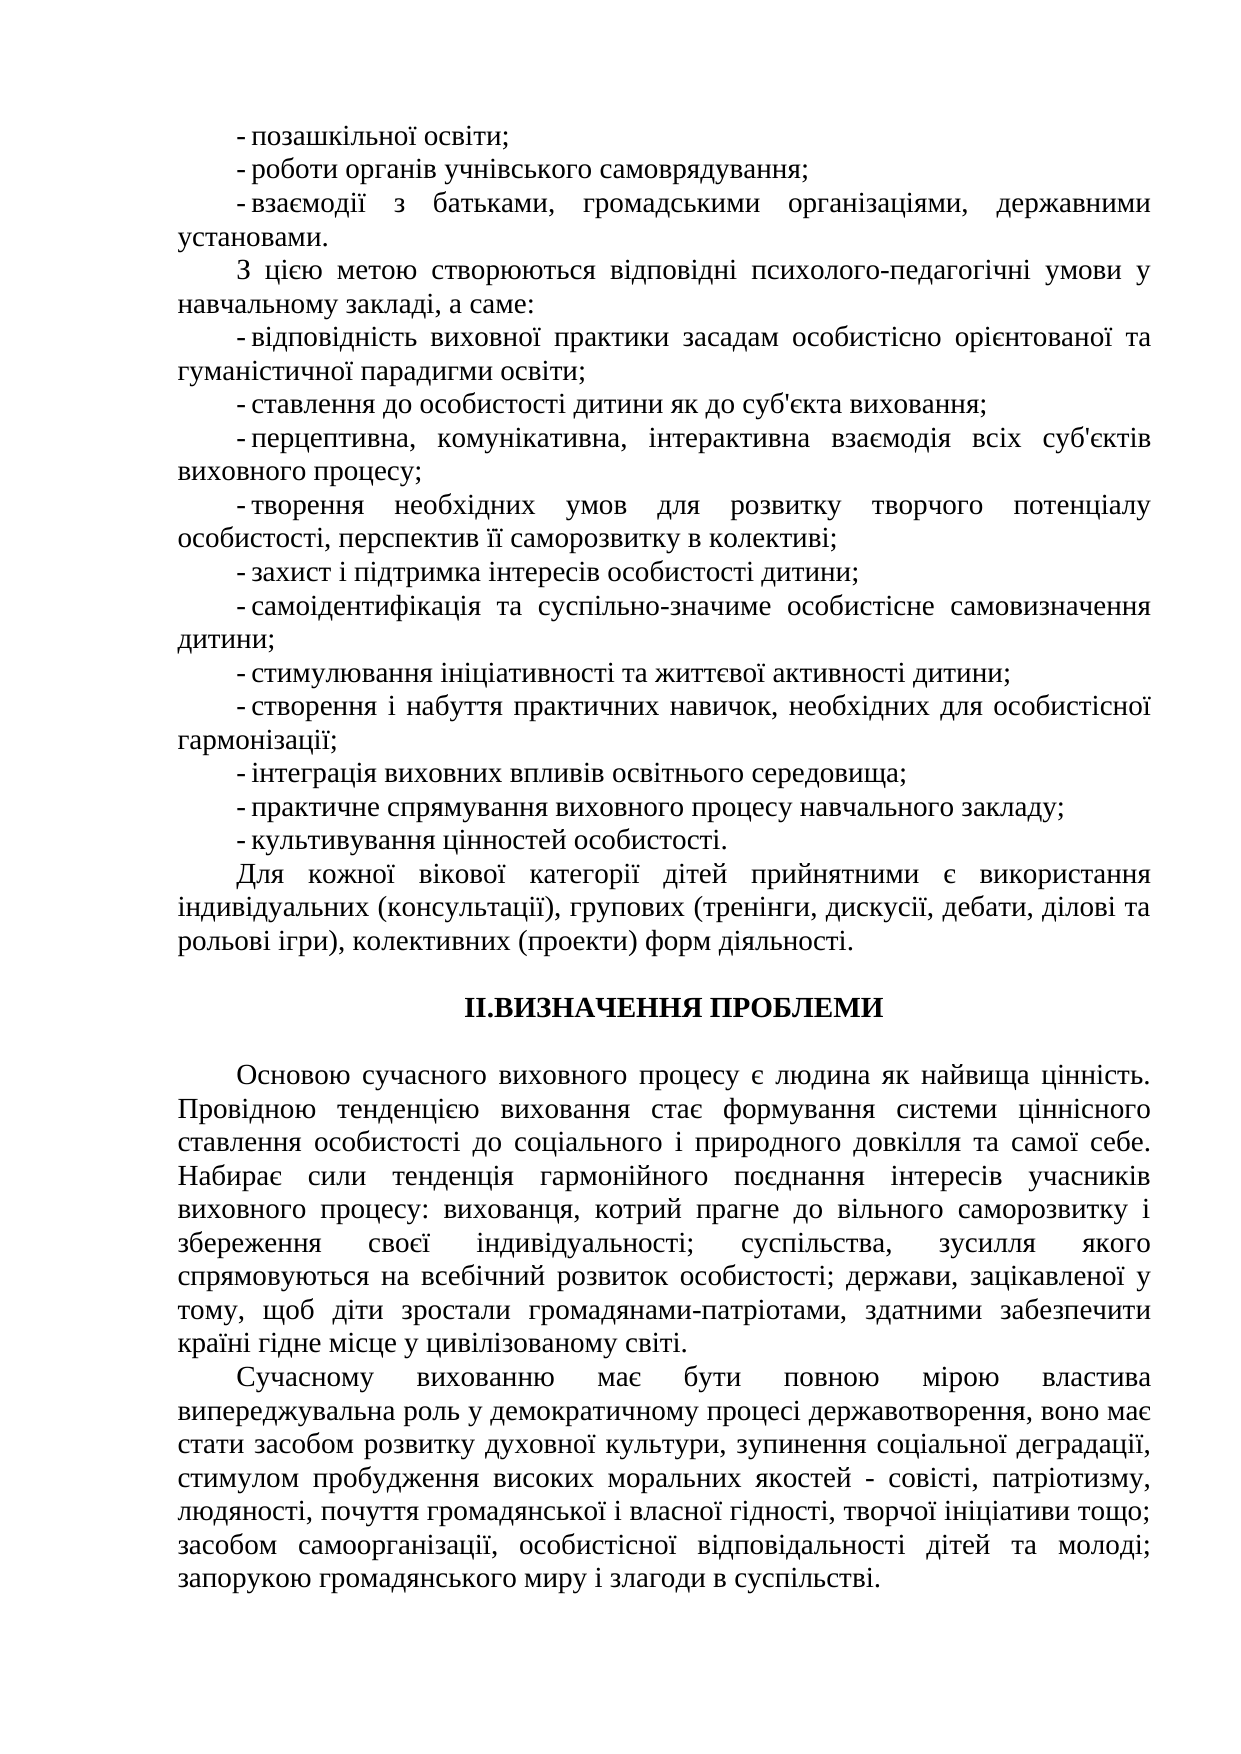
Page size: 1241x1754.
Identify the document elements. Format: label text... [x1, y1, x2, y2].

list творення необхідних умов для розвитку творчого потенціалу особистості, перспектив її саморозвитку в колективі; [177, 487, 1152, 554]
list позашкільної освіти; [177, 118, 1152, 152]
list ставлення до особистості дитини як до суб'єкта виховання; [177, 386, 1152, 420]
list практичне спрямування виховного процесу навчального закладу; [177, 789, 1152, 822]
list створення і набуття практичних навичок, необхідних для особистісної гармонізації; [177, 688, 1152, 755]
list роботи органів учнівського самоврядування; [177, 152, 1152, 185]
text З цією метою створюються відповідні психолого-педагогічні умови у навчальному закладі, а саме: [177, 252, 1152, 319]
list перцептивна, комунікативна, інтерактивна взаємодія всіх суб'єктів виховного процесу; [177, 420, 1152, 487]
list стимулювання ініціативності та життєвої активності дитини; [177, 655, 1152, 688]
list інтеграція виховних впливів освітнього середовища; [177, 755, 1152, 789]
list культивування цінностей особистості. [177, 822, 1152, 856]
list самоідентифікація та суспільно-значиме особистісне самовизначення дитини; [177, 588, 1152, 655]
text Для кожної вікової категорії дітей прийнятними є використання індивідуальних (консультації), групових (тренінги, дискусії, дебати, ділові та рольові ігри), колективних (проекти) форм діяльності. [177, 856, 1152, 957]
text Основою сучасного виховного процесу є людина як найвища цінність. Провідною тенденцією виховання стає формування системи ціннісного ставлення особистості до соціального і природного довкілля та самої себе. Набирає сили тенденція гармонійного поєднання інтересів учасників виховного процесу: вихованця, котрий прагне до вільного саморозвитку і збереження своєї індивідуальності; суспільства, зусилля якого спрямовуються на всебічний розвиток особистості; держави, зацікавленої у тому, щоб діти зростали громадянами-патріотами, здатними забезпечити країні гідне місце у цивілізованому світі. [177, 1057, 1152, 1359]
text ІІ.ВИЗНАЧЕННЯ ПРОБЛЕМИ [121, 990, 1152, 1024]
text Сучасному вихованню має бути повною мірою властива випереджувальна роль у демократичному процесі державотворення, воно має стати засобом розвитку духовної культури, зупинення соціальної деградації, стимулом пробудження високих моральних якостей - совісті, патріотизму, людяності, почуття громадянської і власної гідності, творчої ініціативи тощо; засобом самоорганізації, особистісної відповідальності дітей та молоді; запорукою громадянського миру і злагоди в суспільстві. [177, 1359, 1152, 1594]
list захист і підтримка інтересів особистості дитини; [177, 554, 1152, 588]
list взаємодії з батьками, громадськими організаціями, державними установами. [177, 185, 1152, 252]
list відповідність виховної практики засадам особистісно орієнтованої та гуманістичної парадигми освіти; [177, 319, 1152, 386]
